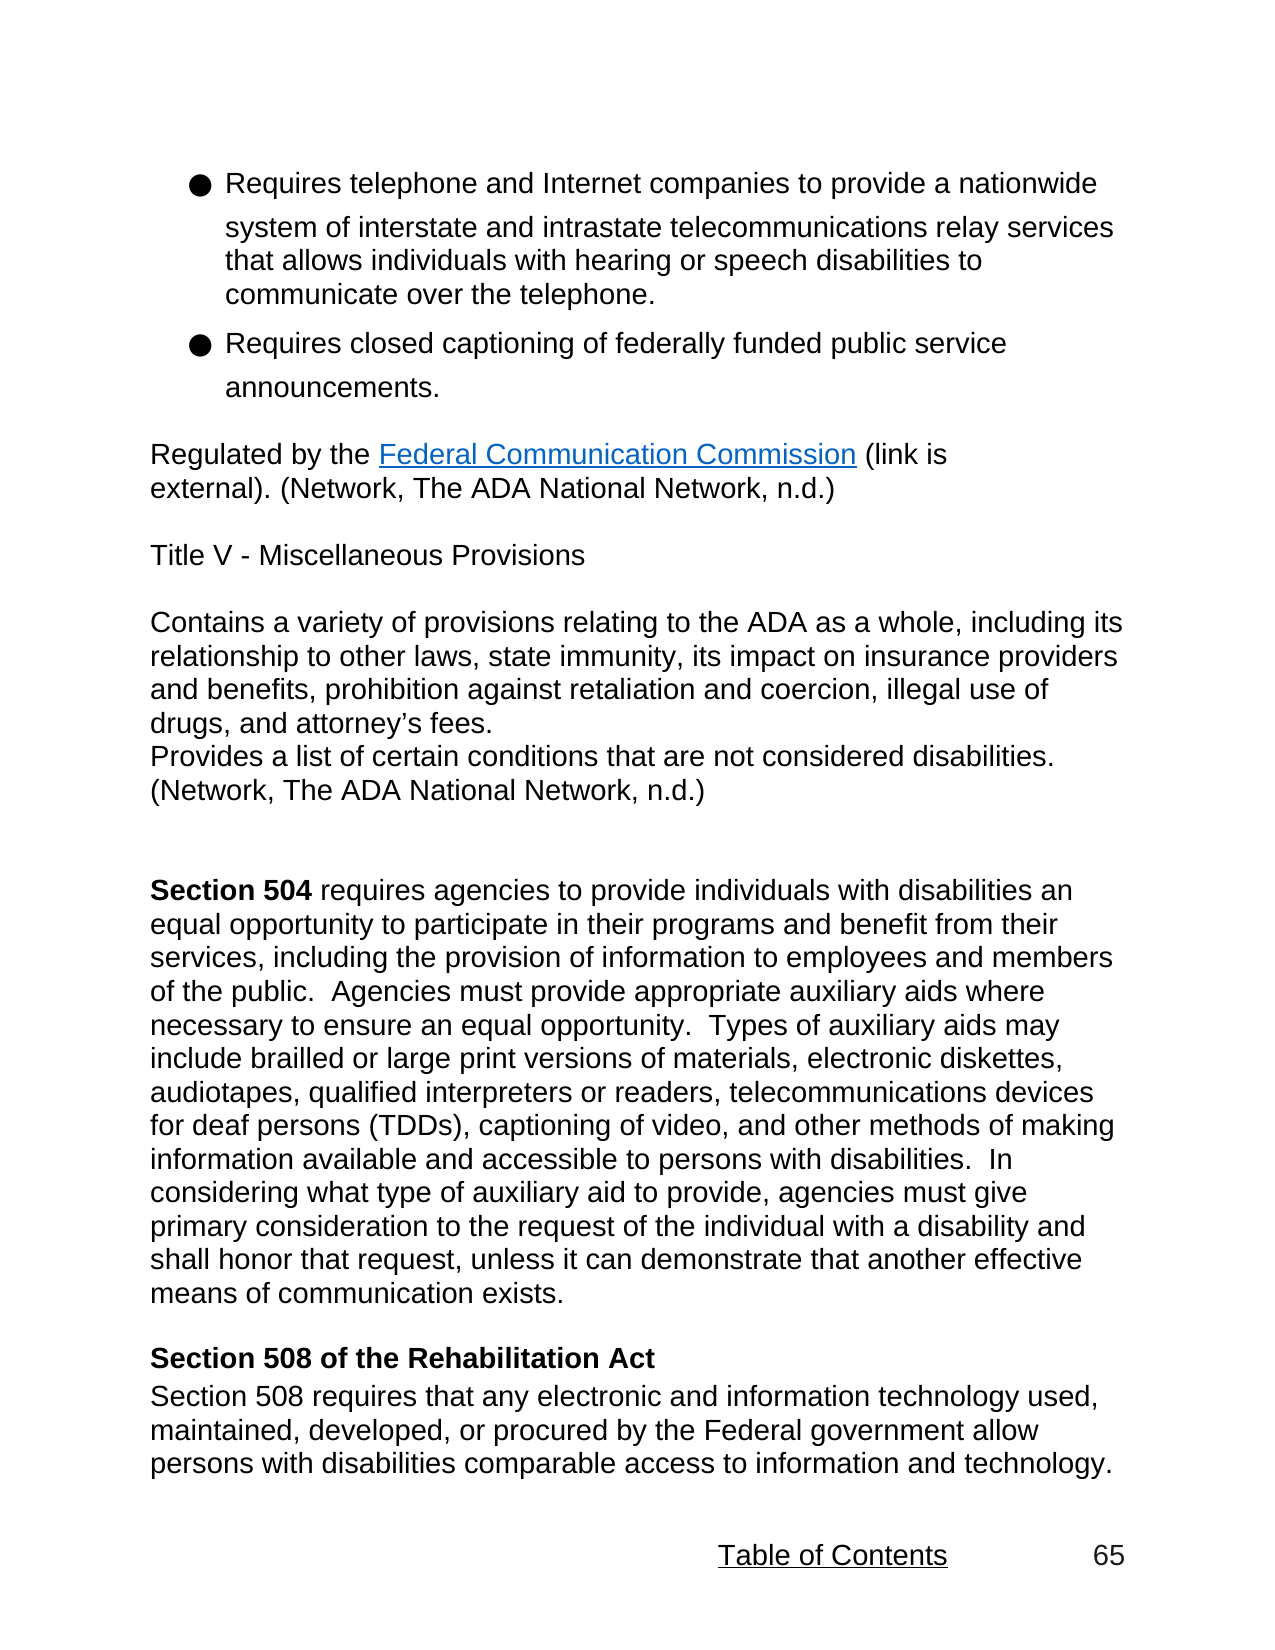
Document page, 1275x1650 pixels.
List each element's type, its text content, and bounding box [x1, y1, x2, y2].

list Requires closed captioning of federally funded public service announcements. [187, 310, 1125, 404]
text Section 504 requires agencies to provide individuals with disabilities an equal opportunity to participate in their programs and benefit from their services, including the provision of information to employees and members of the public. Agencies must provide appropriate auxiliary aids where necessary to ensure an equal opportunity. Types of auxiliary aids may include brailled or large print versions of materials, electronic diskettes, audiotapes, qualified interpreters or readers, telecommunications devices for deaf persons (TDDs), captioning of video, and other methods of making information available and accessible to persons with disabilities. In considering what type of auxiliary aid to provide, agencies must give primary consideration to the request of the individual with a disability and shall honor that request, unless it can demonstrate that another effective means of communication exists. [150, 873, 1125, 1309]
text Title V - Miscellaneous Provisions [150, 538, 1125, 571]
text Provides a list of certain conditions that are not considered disabilities. (Network, The ADA National Network, n.d.) [150, 739, 1125, 806]
text Section 508 of the Rehabilitation Act [150, 1341, 1125, 1374]
text Regulated by the Federal Communication Commission (link is external). (Network, The ADA National Network, n.d.) [150, 437, 1125, 504]
text Contains a variety of provisions relating to the ADA as a whole, including its relationship to other laws, state immunity, its impact on insurance providers and benefits, prohibition against retaliation and coercion, illegal use of drugs, and attorney’s fees. [150, 605, 1125, 739]
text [150, 1379, 1125, 1480]
list Requires telephone and Internet companies to provide a nationwide system of interstate and intrastate telecommunications relay services that allows individuals with hearing or speech disabilities to communicate over the telephone. [187, 150, 1125, 310]
